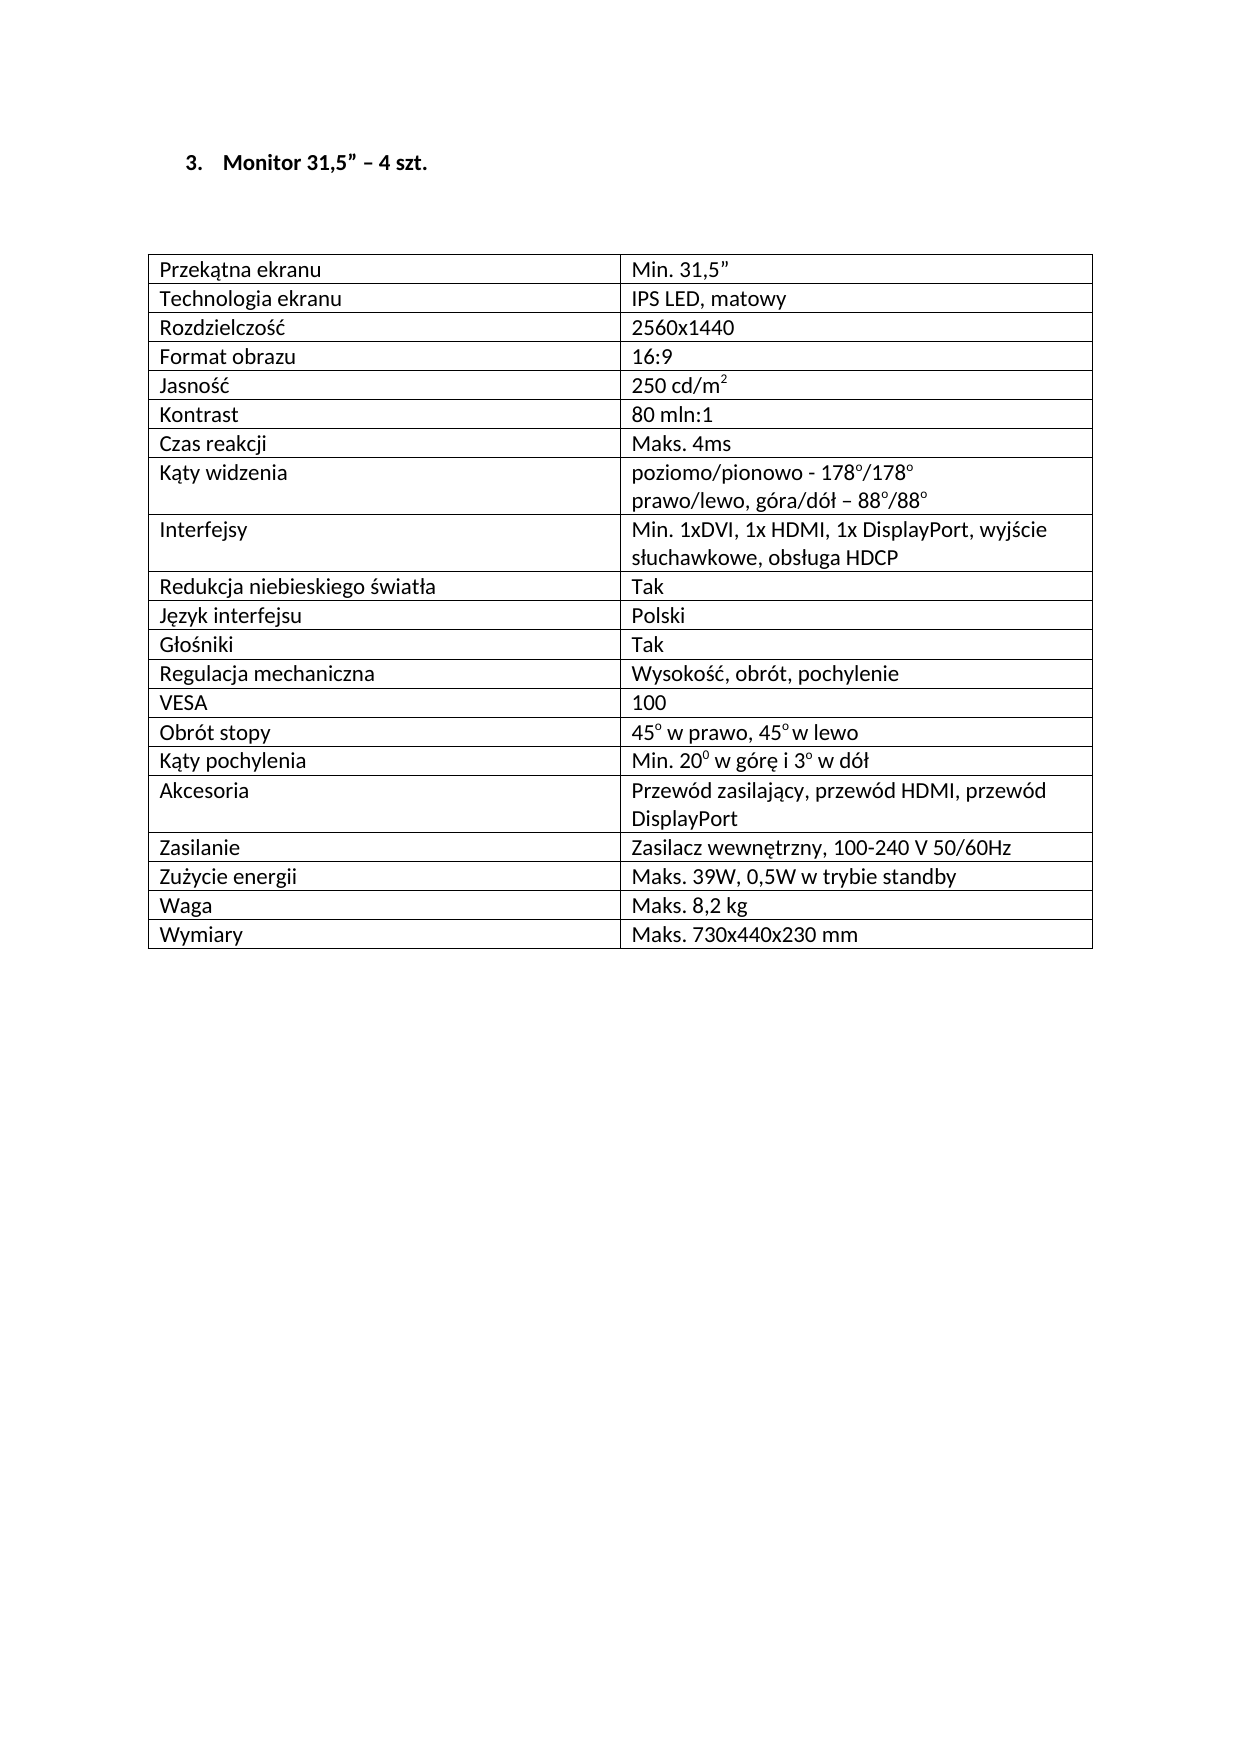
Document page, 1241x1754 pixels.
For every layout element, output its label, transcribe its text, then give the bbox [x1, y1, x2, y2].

table_cell Zasilanie [149, 833, 620, 861]
table_cell 100 [621, 689, 1092, 717]
table_cell Rozdzielczość [149, 313, 620, 341]
table_cell Akcesoria [149, 776, 620, 832]
table_header Przekątna ekranu [149, 255, 620, 283]
table_cell Kąty widzenia [149, 458, 620, 514]
table_cell IPS LED, matowy [621, 284, 1092, 312]
table_cell Głośniki [149, 630, 620, 658]
table_cell Polski [621, 601, 1092, 629]
table_cell Tak [621, 572, 1092, 600]
table_cell poziomo/pionowo - 178o/178o prawo/lewo, góra/dół – 88o/88o [621, 458, 1092, 514]
table_cell Zasilacz wewnętrzny, 100-240 V 50/60Hz [621, 833, 1092, 861]
table_cell VESA [149, 689, 620, 717]
table_cell Waga [149, 891, 620, 919]
table_cell Obrót stopy [149, 718, 620, 746]
table_cell Regulacja mechaniczna [149, 660, 620, 687]
table_cell Kąty pochylenia [149, 747, 620, 775]
table_cell Kontrast [149, 400, 620, 428]
table_cell Wymiary [149, 920, 620, 948]
table_cell Min. 1xDVI, 1x HDMI, 1x DisplayPort, wyjście słuchawkowe, obsługa HDCP [621, 515, 1092, 571]
table_cell 80 mln:1 [621, 400, 1092, 428]
table_cell 45o w prawo, 45o w lewo [621, 718, 1092, 746]
table_cell 16:9 [621, 342, 1092, 370]
table_cell Min. 200 w górę i 3o w dół [621, 747, 1092, 775]
table_header Min. 31,5” [621, 255, 1092, 283]
table_cell Technologia ekranu [149, 284, 620, 312]
table_cell 250 cd/m2 [621, 371, 1092, 399]
table_cell Format obrazu [149, 342, 620, 370]
table_cell Interfejsy [149, 515, 620, 571]
table_cell Wysokość, obrót, pochylenie [621, 660, 1092, 687]
table_cell Redukcja niebieskiego światła [149, 572, 620, 600]
table_cell Tak [621, 630, 1092, 658]
table_cell Język interfejsu [149, 601, 620, 629]
table_cell Przewód zasilający, przewód HDMI, przewód DisplayPort [621, 776, 1092, 832]
table_cell Zużycie energii [149, 862, 620, 890]
table_cell Maks. 8,2 kg [621, 891, 1092, 919]
table_cell Maks. 730x440x230 mm [621, 920, 1092, 948]
table_cell Jasność [149, 371, 620, 399]
table_cell Maks. 4ms [621, 429, 1092, 457]
list Monitor 31,5” – 4 szt. [185, 148, 1093, 176]
table_cell Maks. 39W, 0,5W w trybie standby [621, 862, 1092, 890]
table_cell 2560x1440 [621, 313, 1092, 341]
table_cell Czas reakcji [149, 429, 620, 457]
